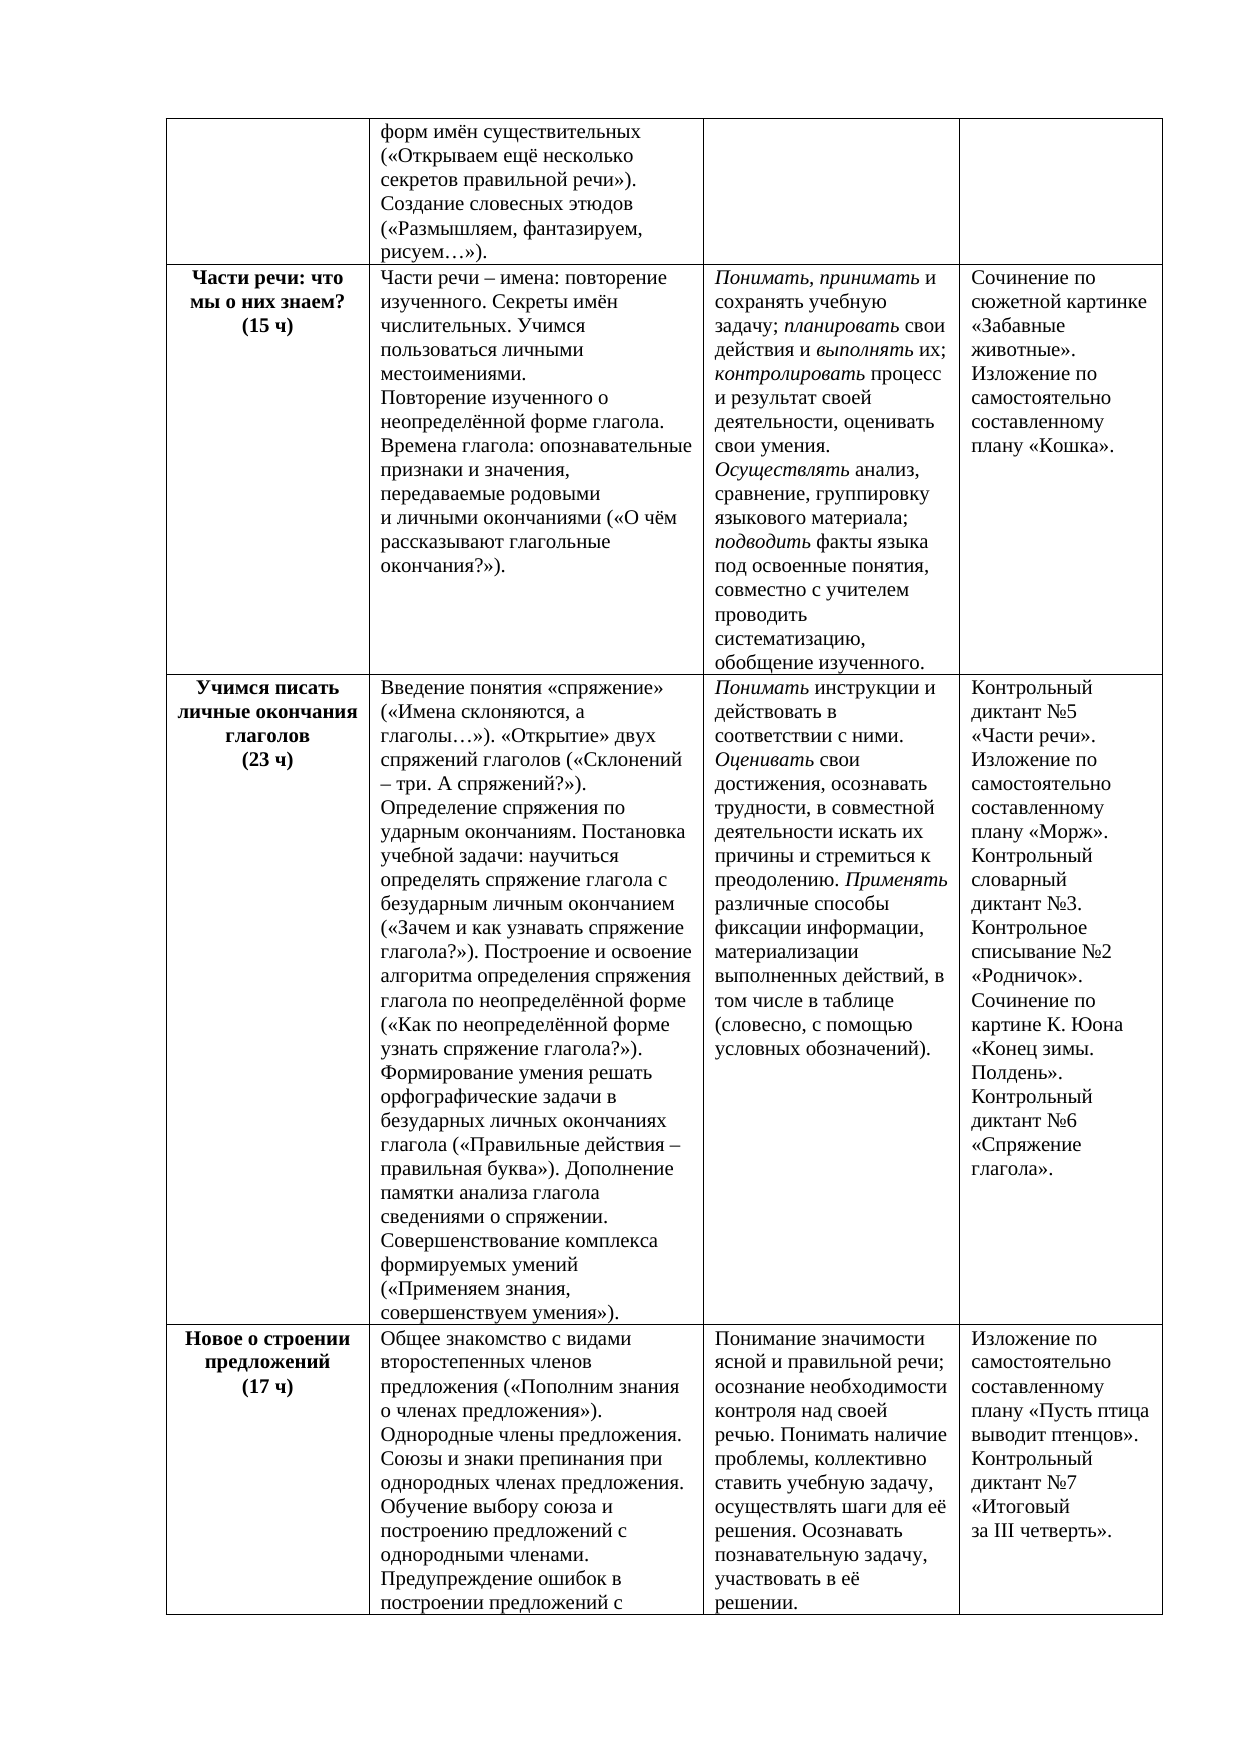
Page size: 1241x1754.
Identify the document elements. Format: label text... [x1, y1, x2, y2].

table_cell Понимать инструкции и действовать в соответствии с ними. Оценивать свои достижения, осознавать трудности, в совместной деятельности искать их причины и стремиться к преодолению. Применять различные способы фиксации информации, материализации выполненных действий, в том числе в таблице (словесно, с помощью условных обозначений). [704, 675, 959, 1324]
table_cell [960, 1325, 1162, 1614]
table_cell Сочинение по сюжетной картинке «Забавные животные». Изложение по самостоятельно составленному плану «Кошка». [960, 265, 1162, 674]
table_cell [370, 119, 703, 263]
table_cell Контрольный диктант №5 «Части речи». Изложение по самостоятельно составленному плану «Морж». Контрольный словарный диктант №3. Контрольное списывание №2 «Родничок». Сочинение по картине К. Юона «Конец зимы. Полдень». Контрольный диктант №6 «Спряжение глагола». [960, 675, 1162, 1324]
table_cell Введение понятия «спряжение» («Имена склоняются, а глаголы…»). «Открытие» двух спряжений глаголов («Склонений – три. А спряжений?»). Определение спряжения по ударным окончаниям. Постановка учебной задачи: научиться определять спряжение глагола с безударным личным окончанием («Зачем и как узнавать спряжение глагола?»). Построение и освоение алгоритма определения спряжения глагола по неопределённой форме («Как по неопределённой форме узнать спряжение глагола?»). Формирование умения решать орфографические задачи в безударных личных окончаниях глагола («Правильные действия – правильная буква»). Дополнение памятки анализа глагола сведениями о спряжении. Совершенствование комплекса формируемых умений («Применяем знания, совершенствуем умения»). [370, 675, 703, 1324]
table_cell Учимся писать личные окончания глаголов (23 ч) [167, 675, 369, 1324]
table_cell Части речи – имена: повторение изученного. Секреты имён числительных. Учимся пользоваться личными местоимениями. Повторение изученного о неопределённой форме глагола. Времена глагола: опознавательные признаки и значения, передаваемые родовыми и личными окончаниями («О чём рассказывают глагольные окончания?»). [370, 265, 703, 674]
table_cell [167, 119, 369, 263]
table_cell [704, 1325, 959, 1614]
table_cell Понимать, принимать и сохранять учебную задачу; планировать свои действия и выполнять их; контролировать процесс и результат своей деятельности, оценивать свои умения. Осуществлять анализ, сравнение, группировку языкового материала; подводить факты языка под освоенные понятия, совместно с учителем проводить систематизацию, обобщение изученного. [704, 265, 959, 674]
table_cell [704, 119, 959, 263]
table_cell Части речи: что мы о них знаем? (15 ч) [167, 265, 369, 674]
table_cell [960, 119, 1162, 263]
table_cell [167, 1325, 369, 1614]
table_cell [370, 1325, 703, 1614]
